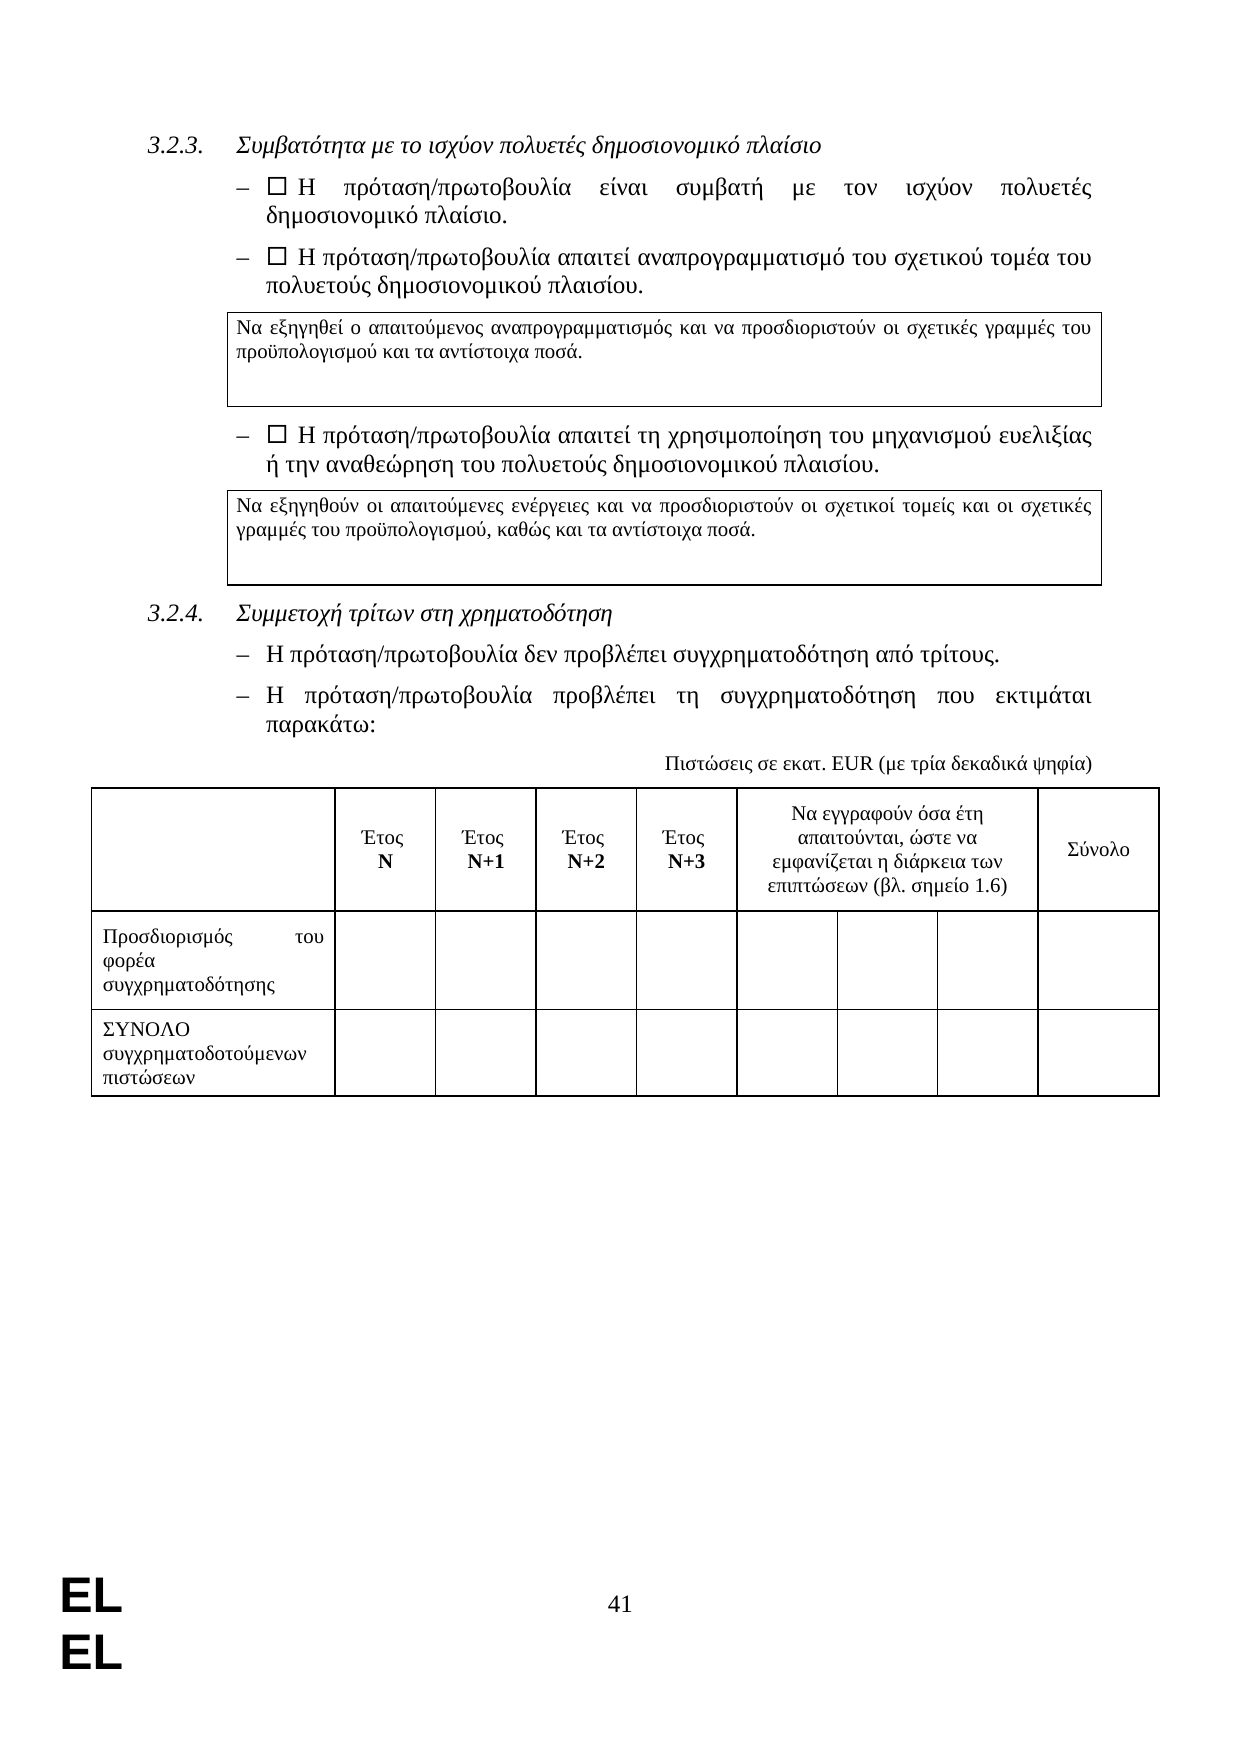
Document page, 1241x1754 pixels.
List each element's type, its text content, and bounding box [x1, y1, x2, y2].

table_header [92, 789, 334, 910]
subtitle 3.2.4. Συμμετοχή τρίτων στη χρηματοδότηση [148, 598, 1092, 627]
subtitle 3.2.3. Συμβατότητα με το ισχύον πολυετές δημοσιονομικό πλαίσιο [148, 131, 1092, 159]
text Να εξηγηθεί ο απαιτούμενος αναπρογραμματισμός και να προσδιοριστούν οι σχετικές γραμμές του προϋπολογισμού και τα αντίστοιχα ποσά. [228, 313, 1101, 363]
table_header Σύνολο [1039, 789, 1158, 910]
list Η πρόταση/πρωτοβουλία απαιτεί αναπρογραμματισμό του σχετικού τομέα του πολυετούς δημοσιονομικού πλαισίου. [236, 242, 1092, 299]
table_header Έτος N+1 [436, 789, 535, 910]
table_cell [938, 1010, 1037, 1095]
table_cell [738, 912, 837, 1009]
text Να εξηγηθούν οι απαιτούμενες ενέργειες και να προσδιοριστούν οι σχετικοί τομείς και οι σχετικές γραμμές του προϋπολογισμού, καθώς και τα αντίστοιχα ποσά. [228, 491, 1101, 541]
list Η πρόταση/πρωτοβουλία προβλέπει τη συγχρηματοδότηση που εκτιμάται παρακάτω: [236, 681, 1092, 738]
table_header Έτος N+2 [537, 789, 636, 910]
table_cell [637, 1010, 736, 1095]
table_cell Προσδιορισμός του φορέα συγχρηματοδότησης [92, 912, 334, 1009]
table_header Να εγγραφούν όσα έτη απαιτούνται, ώστε να εμφανίζεται η διάρκεια των επιπτώσεων (βλ. σημείο 1.6) [738, 789, 1037, 910]
text Πιστώσεις σε εκατ. EUR (με τρία δεκαδικά ψηφία) [148, 751, 1092, 775]
table_cell [738, 1010, 837, 1095]
table_cell [436, 1010, 535, 1095]
table_header Έτος N+3 [637, 789, 736, 910]
table_header Έτος N [336, 789, 435, 910]
list Η πρόταση/πρωτοβουλία είναι συμβατή με τον ισχύον πολυετές δημοσιονομικό πλαίσιο. [236, 172, 1092, 229]
table_cell [537, 912, 636, 1009]
list Η πρόταση/πρωτοβουλία δεν προβλέπει συγχρηματοδότηση από τρίτους. [236, 639, 1092, 668]
table_cell [1039, 912, 1158, 1009]
table_cell [436, 912, 535, 1009]
table_cell [838, 1010, 937, 1095]
table_cell [838, 912, 937, 1009]
table_cell [637, 912, 736, 1009]
table_cell [537, 1010, 636, 1095]
table_cell [938, 912, 1037, 1009]
list Η πρόταση/πρωτοβουλία απαιτεί τη χρησιμοποίηση του μηχανισμού ευελιξίας ή την αναθεώρηση του πολυετούς δημοσιονομικού πλαισίου. [236, 420, 1092, 477]
table_cell [336, 912, 435, 1009]
table_cell [1039, 1010, 1158, 1095]
table_cell ΣΥΝΟΛΟ συγχρηματοδοτούμενων πιστώσεων [92, 1010, 334, 1095]
table_cell [336, 1010, 435, 1095]
